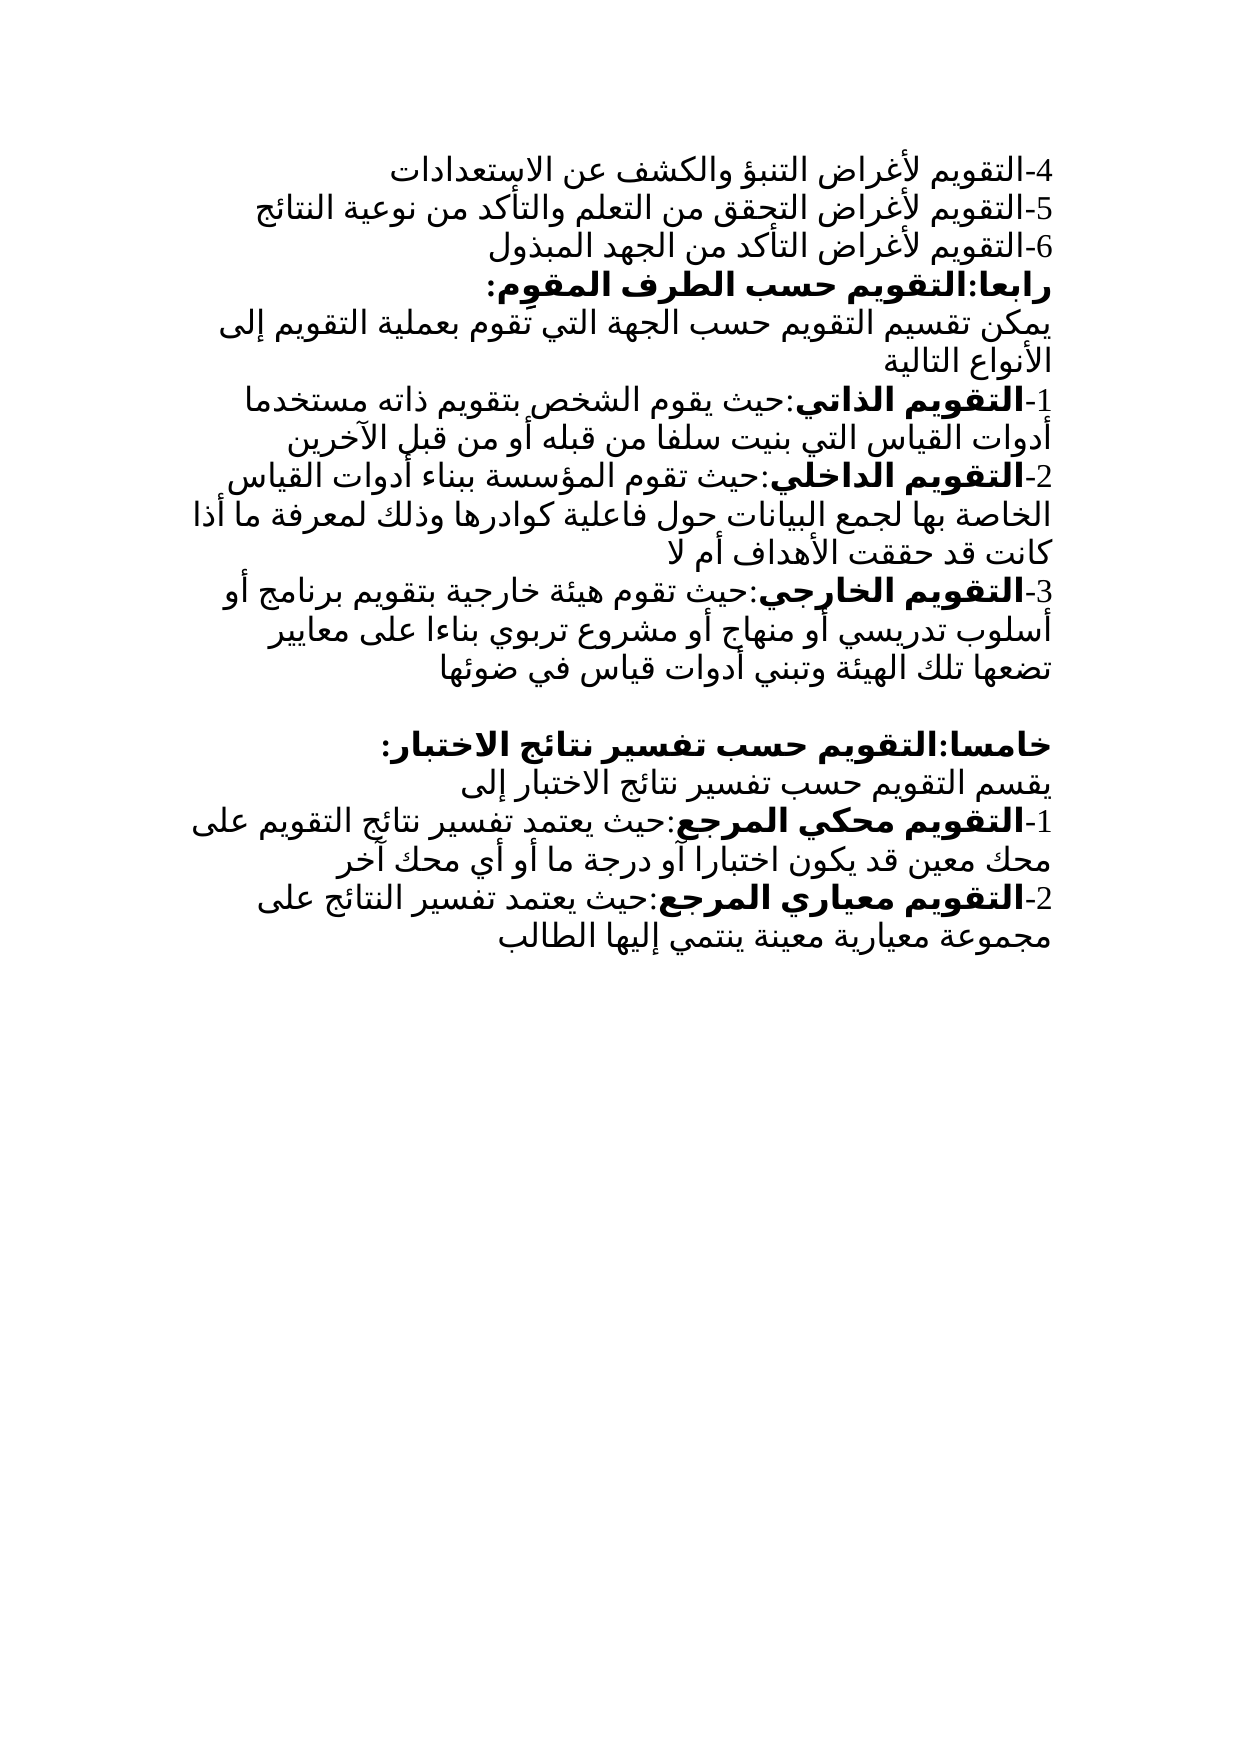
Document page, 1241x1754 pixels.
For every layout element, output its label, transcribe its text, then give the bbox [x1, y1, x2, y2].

text 1-التقويم محكي المرجع:حيث يعتمد تفسير نتائج التقويم على محك معين قد يكون اختبارا آو درجة ما أو أي محك آخر [187, 802, 1053, 878]
text خامسا:التقويم حسب تفسير نتائج الاختبار: [187, 725, 1053, 763]
text 2-التقويم معياري المرجع:حيث يعتمد تفسير النتائج على مجموعة معيارية معينة ينتمي إليها الطالب [187, 878, 1053, 955]
text يمكن تقسيم التقويم حسب الجهة التي تقوم بعملية التقويم إلى الأنواع التالية [187, 303, 1053, 380]
text يقسم التقويم حسب تفسير نتائج الاختبار إلى [187, 763, 1053, 802]
text رابعا:التقويم حسب الطرف المقوِِم: [187, 265, 1053, 303]
text 4-التقويم لأغراض التنبؤ والكشف عن الاستعدادات [187, 150, 1053, 188]
text 3-التقويم الخارجي:حيث تقوم هيئة خارجية بتقويم برنامج أو أسلوب تدريسي أو منهاج أو مشروع تربوي بناءا على معايير تضعها تلك الهيئة وتبني أدوات قياس في ضوئها [187, 572, 1053, 687]
text 1-التقويم الذاتي:حيث يقوم الشخص بتقويم ذاته مستخدما أدوات القياس التي بنيت سلفا من قبله أو من قبل الآخرين [187, 380, 1053, 457]
text 6-التقويم لأغراض التأكد من الجهد المبذول [187, 227, 1053, 265]
text 2-التقويم الداخلي:حيث تقوم المؤسسة ببناء أدوات القياس الخاصة بها لجمع البيانات حول فاعلية كوادرها وذلك لمعرفة ما أذا كانت قد حققت الأهداف أم لا [187, 457, 1053, 572]
text 5-التقويم لأغراض التحقق من التعلم والتأكد من نوعية النتائج [187, 188, 1053, 227]
